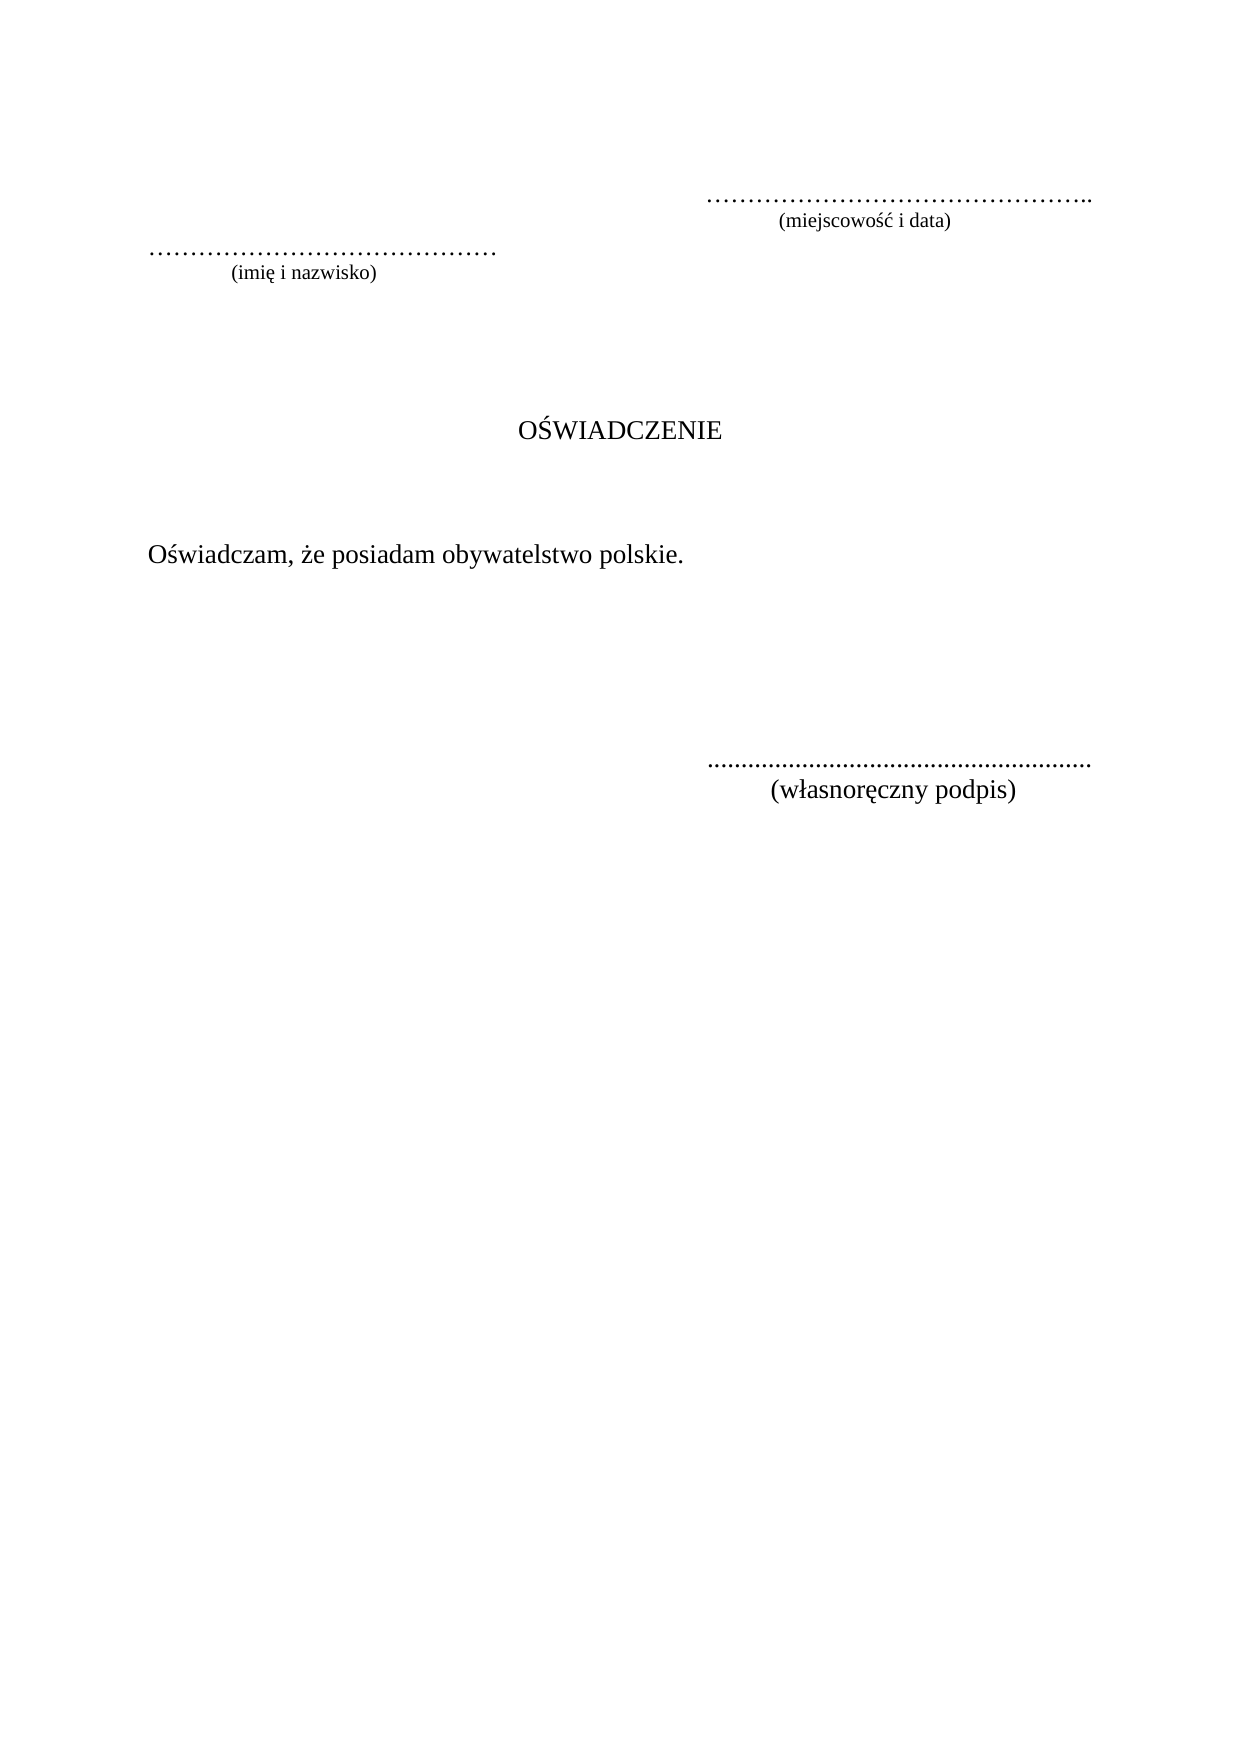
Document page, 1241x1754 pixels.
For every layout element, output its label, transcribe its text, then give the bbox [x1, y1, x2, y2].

text (imię i nazwisko) [148, 260, 1093, 284]
text …………………………………… [148, 232, 1093, 260]
text ……………………………………….. [148, 179, 1093, 207]
text (miejscowość i data) [148, 207, 1093, 232]
text OŚWIADCZENIE [148, 414, 1093, 445]
text Oświadczam, że posiadam obywatelstwo polskie. [148, 539, 1093, 570]
text ......................................................... [148, 742, 1093, 773]
text (własnoręczny podpis) [148, 773, 1093, 804]
